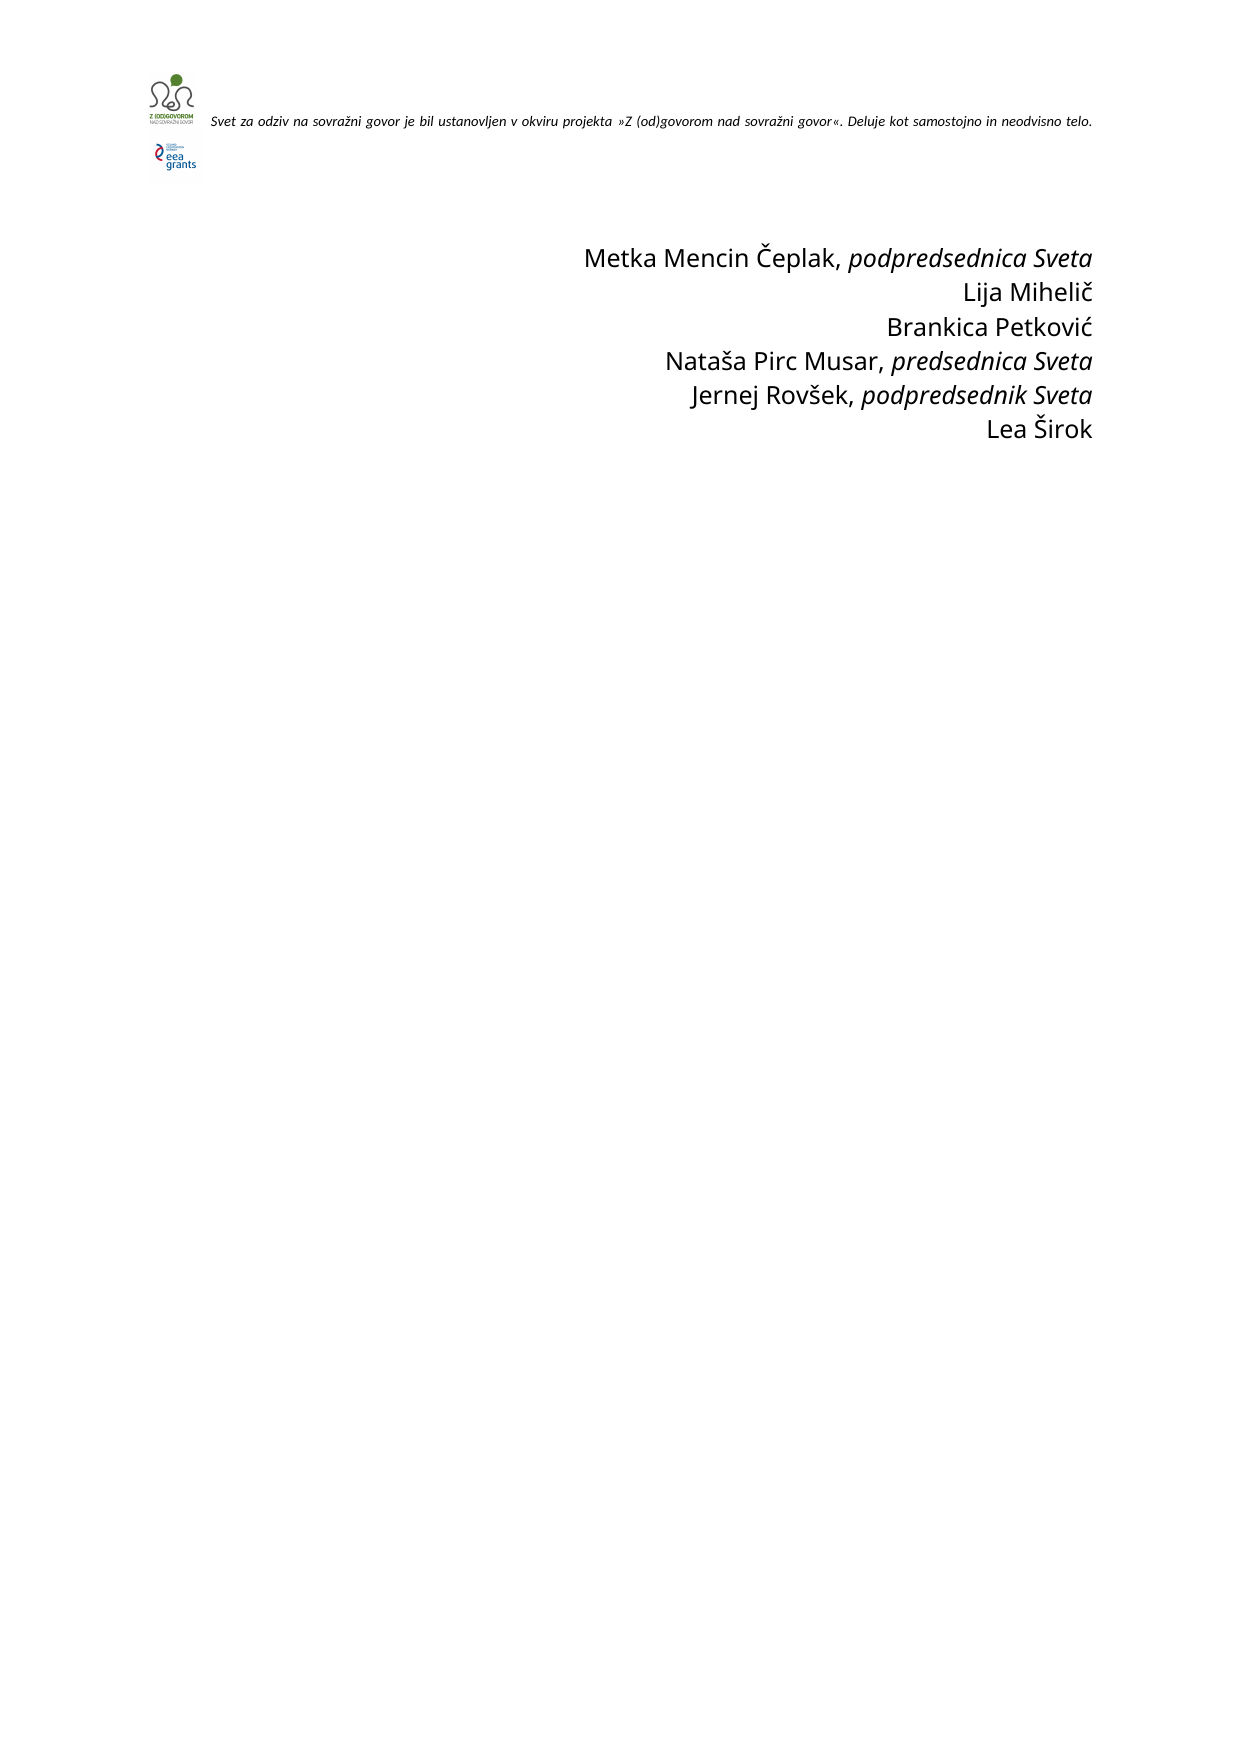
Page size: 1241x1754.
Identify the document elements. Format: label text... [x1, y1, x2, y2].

text Lea Širok [88, 411, 1093, 445]
picture [147, 129, 204, 185]
text Nataša Pirc Musar, predsednica Sveta [88, 343, 1093, 377]
text Jernej Rovšek, podpredsednik Sveta [88, 377, 1093, 411]
picture [147, 73, 198, 126]
text Metka Mencin Čeplak, podpredsednica Sveta [88, 241, 1093, 275]
text Brankica Petković [88, 309, 1093, 343]
text Lija Mihelič [88, 275, 1093, 309]
